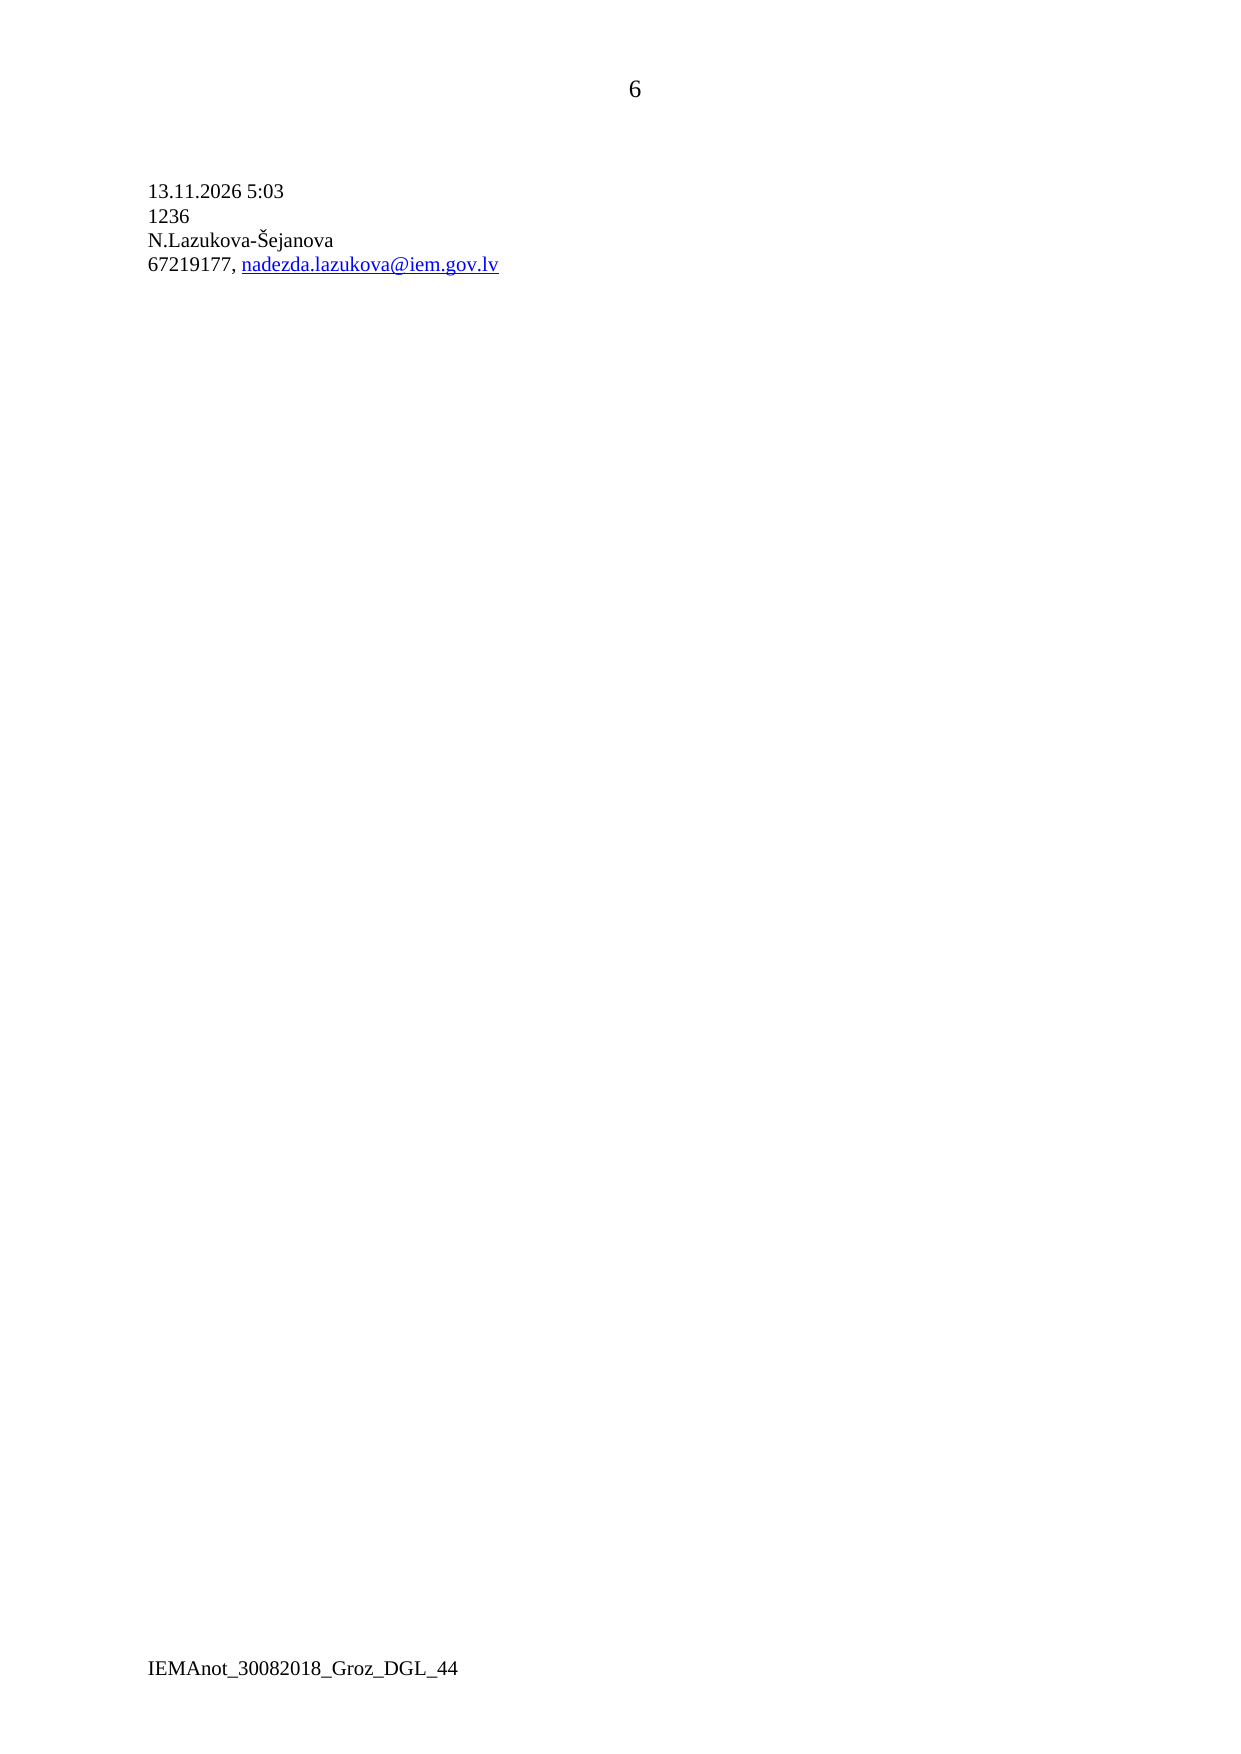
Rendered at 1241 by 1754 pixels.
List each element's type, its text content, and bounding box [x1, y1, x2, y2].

text 67219177, nadezda.lazukova@iem.gov.lv [148, 252, 1122, 276]
text 1236 [148, 203, 1122, 228]
text 10.01.2019 15:25 [148, 179, 1122, 203]
text N.Lazukova-Šejanova [148, 228, 1122, 252]
